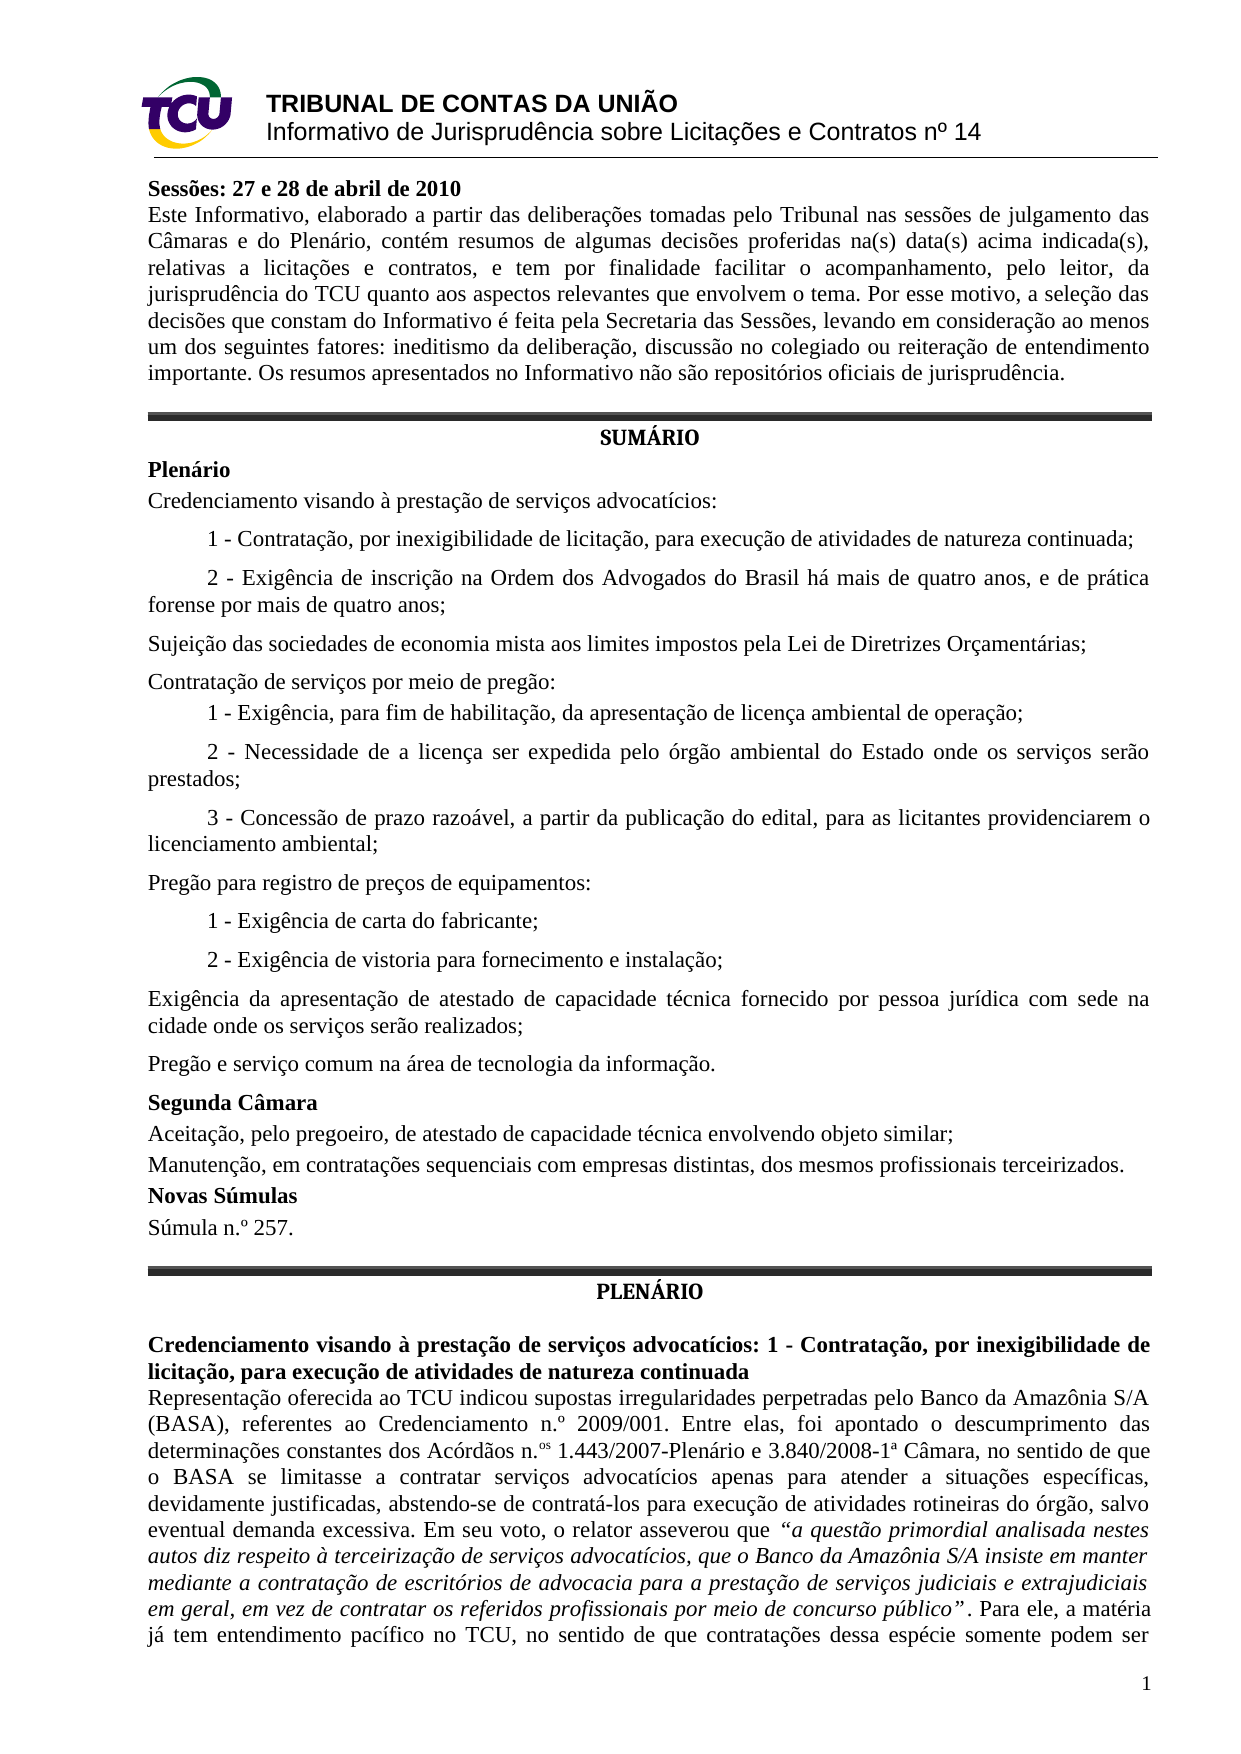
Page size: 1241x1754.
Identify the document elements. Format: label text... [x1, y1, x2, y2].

text PLENÁRIO [148, 1279, 1152, 1305]
text Súmula n.º 257. [148, 1213, 1152, 1240]
text Credenciamento visando à prestação de serviços advocatícios: 1 - Contratação, por inexigibilidade de licitação, para execução de atividades de natureza continuada [148, 1331, 1152, 1384]
text Novas Súmulas [148, 1182, 1152, 1209]
text Exigência da apresentação de atestado de capacidade técnica fornecido por pessoa jurídica com sede na cidade onde os serviços serão realizados; [148, 985, 1152, 1038]
text SUMÁRIO [148, 425, 1152, 451]
text Plenário [148, 456, 1152, 482]
text Este Informativo, elaborado a partir das deliberações tomadas pelo Tribunal nas sessões de julgamento das Câmaras e do Plenário, contém resumos de algumas decisões proferidas na(s) data(s) acima indicada(s), relativas a licitações e contratos, e tem por finalidade facilitar o acompanhamento, pelo leitor, da jurisprudência do TCU quanto aos aspectos relevantes que envolvem o tema. Por esse motivo, a seleção das decisões que constam do Informativo é feita pela Secretaria das Sessões, levando em consideração ao menos um dos seguintes fatores: ineditismo da deliberação, discussão no colegiado ou reiteração de entendimento importante. Os resumos apresentados no Informativo não são repositórios oficiais de jurisprudência. [148, 201, 1152, 386]
text Manutenção, em contratações sequenciais com empresas distintas, dos mesmos profissionais terceirizados. [148, 1151, 1152, 1178]
text 1 - Exigência de carta do fabricante; [148, 908, 1152, 934]
text 1 - Exigência, para fim de habilitação, da apresentação de licença ambiental de operação; [148, 699, 1152, 726]
text Aceitação, pelo pregoeiro, de atestado de capacidade técnica envolvendo objeto similar; [148, 1120, 1152, 1147]
text 3 - Concessão de prazo razoável, a partir da publicação do edital, para as licitantes providenciarem o licenciamento ambiental; [148, 803, 1152, 856]
text 1 - Contratação, por inexigibilidade de licitação, para execução de atividades de natureza continuada; [148, 526, 1152, 552]
text Contratação de serviços por meio de pregão: [148, 668, 1152, 695]
text Segunda Câmara [148, 1089, 1152, 1116]
text Sujeição das sociedades de economia mista aos limites impostos pela Lei de Diretrizes Orçamentárias; [148, 629, 1152, 656]
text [148, 1384, 1152, 1648]
text Credenciamento visando à prestação de serviços advocatícios: [148, 487, 1152, 513]
text Pregão para registro de preços de equipamentos: [148, 869, 1152, 895]
text 2 - Exigência de vistoria para fornecimento e instalação; [148, 946, 1152, 973]
text 2 - Exigência de inscrição na Ordem dos Advogados do Brasil há mais de quatro anos, e de prática forense por mais de quatro anos; [148, 564, 1152, 617]
text Pregão e serviço comum na área de tecnologia da informação. [148, 1051, 1152, 1077]
text 2 - Necessidade de a licença ser expedida pelo órgão ambiental do Estado onde os serviços serão prestados; [148, 738, 1152, 791]
subtitle Sessões: 27 e 28 de abril de 2010 [148, 175, 1152, 201]
